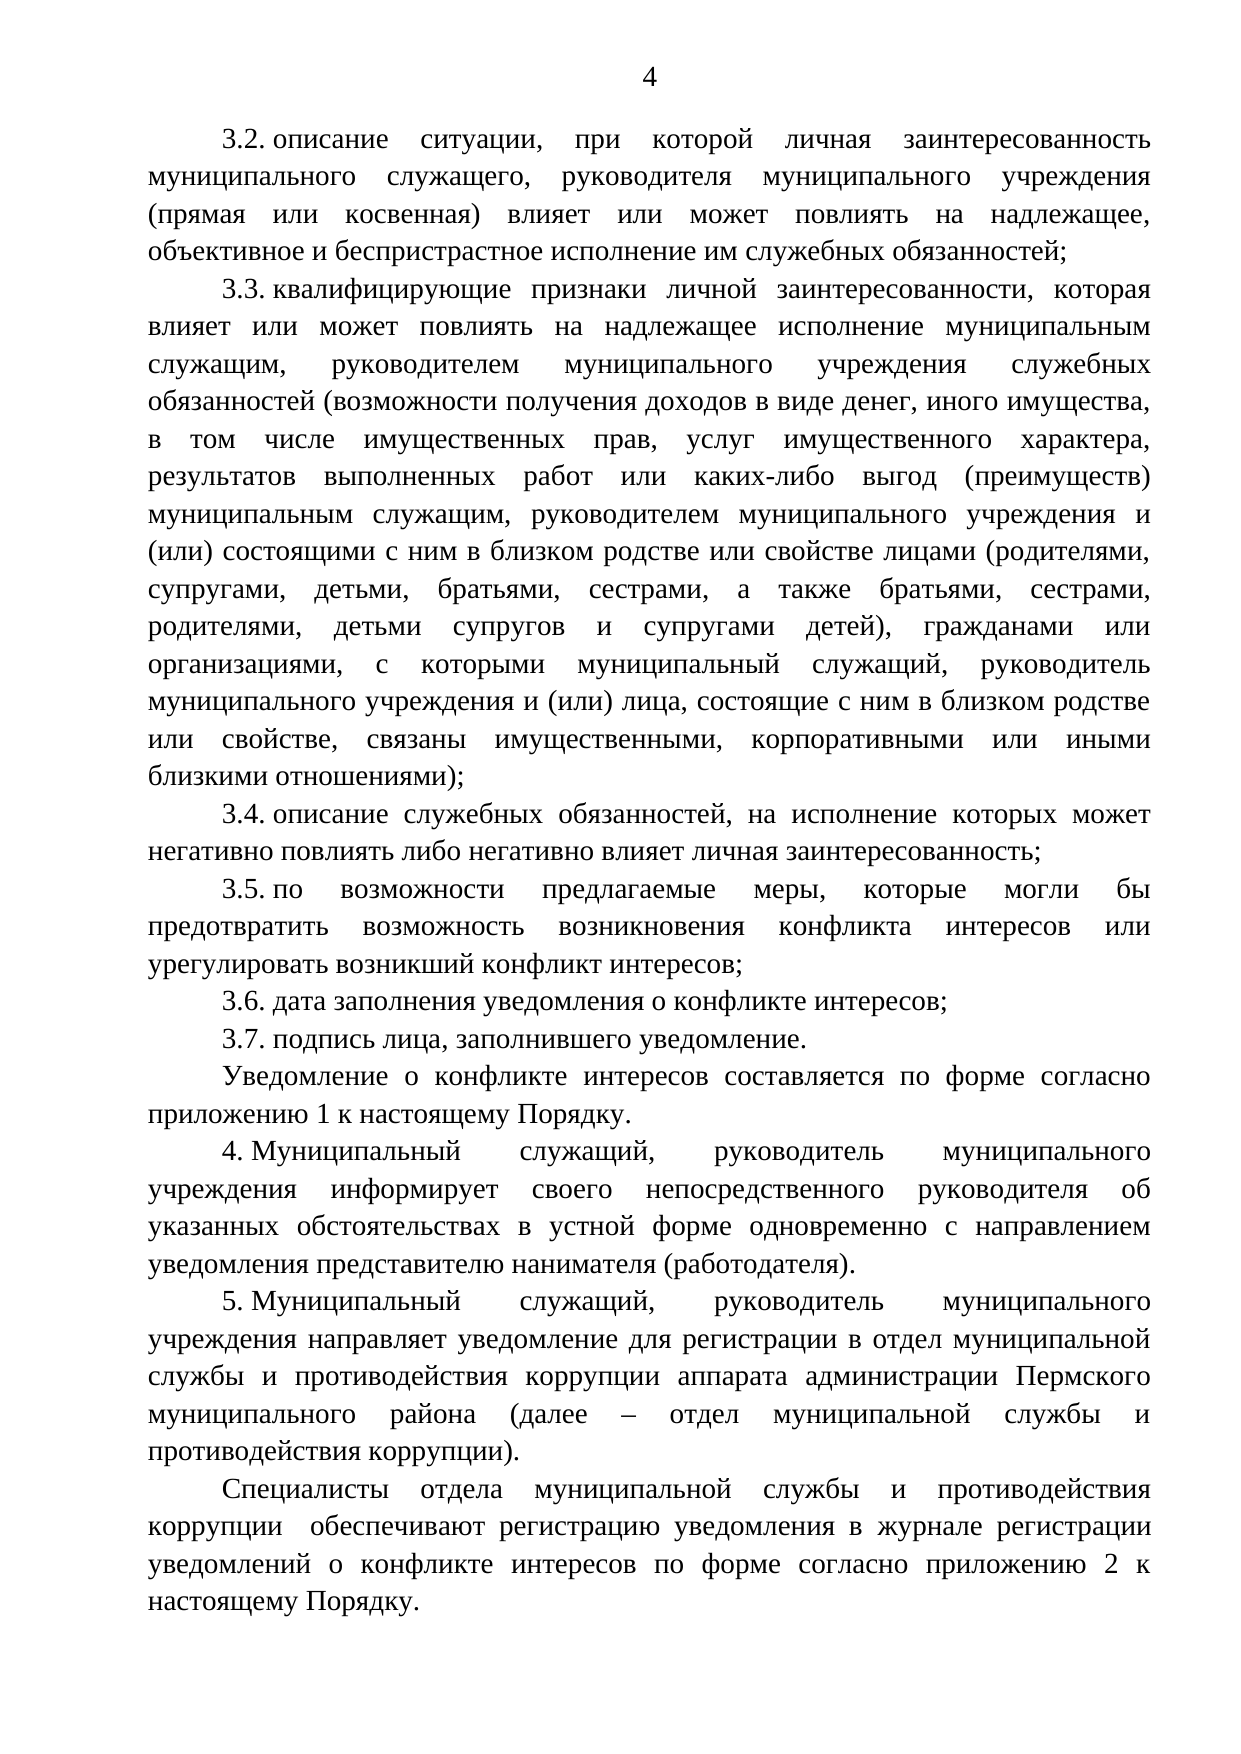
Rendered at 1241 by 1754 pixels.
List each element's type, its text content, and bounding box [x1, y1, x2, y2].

text 3.7. подпись лица, заполнившего уведомление. [148, 1018, 1152, 1056]
text 3.5. по возможности предлагаемые меры, которые могли бы предотвратить возможность возникновения конфликта интересов или урегулировать возникший конфликт интересов; [148, 868, 1152, 981]
text Уведомление о конфликте интересов составляется по форме согласно приложению 1 к настоящему Порядку. [148, 1056, 1152, 1131]
text 5. Муниципальный служащий, руководитель муниципального учреждения направляет уведомление для регистрации в отдел муниципальной службы и противодействия коррупции аппарата администрации Пермского муниципального района (далее – отдел муниципальной службы и противодействия коррупции). [148, 1281, 1152, 1468]
text 3.6. дата заполнения уведомления о конфликте интересов; [148, 981, 1152, 1018]
text 3.2. описание ситуации, при которой личная заинтересованность муниципального служащего, руководителя муниципального учреждения (прямая или косвенная) влияет или может повлиять на надлежащее, объективное и беспристрастное исполнение им служебных обязанностей; [148, 118, 1152, 268]
text 3.3. квалифицирующие признаки личной заинтересованности, которая влияет или может повлиять на надлежащее исполнение муниципальным служащим, руководителем муниципального учреждения служебных обязанностей (возможности получения доходов в виде денег, иного имущества, в том числе имущественных прав, услуг имущественного характера, результатов выполненных работ или каких-либо выгод (преимуществ) муниципальным служащим, руководителем муниципального учреждения и (или) состоящими с ним в близком родстве или свойстве лицами (родителями, супругами, детьми, братьями, сестрами, а также братьями, сестрами, родителями, детьми супругов и супругами детей), гражданами или организациями, с которыми муниципальный служащий, руководитель муниципального учреждения и (или) лица, состоящие с ним в близком родстве или свойстве, связаны имущественными, корпоративными или иными близкими отношениями); [148, 268, 1152, 793]
text Специалисты отдела муниципальной службы и противодействия коррупции обеспечивают регистрацию уведомления в журнале регистрации уведомлений о конфликте интересов по форме согласно приложению 2 к настоящему Порядку. [148, 1468, 1152, 1618]
text 4. Муниципальный служащий, руководитель муниципального учреждения информирует своего непосредственного руководителя об указанных обстоятельствах в устной форме одновременно с направлением уведомления представителю нанимателя (работодателя). [148, 1131, 1152, 1281]
text 3.4. описание служебных обязанностей, на исполнение которых может негативно повлиять либо негативно влияет личная заинтересованность; [148, 793, 1152, 868]
